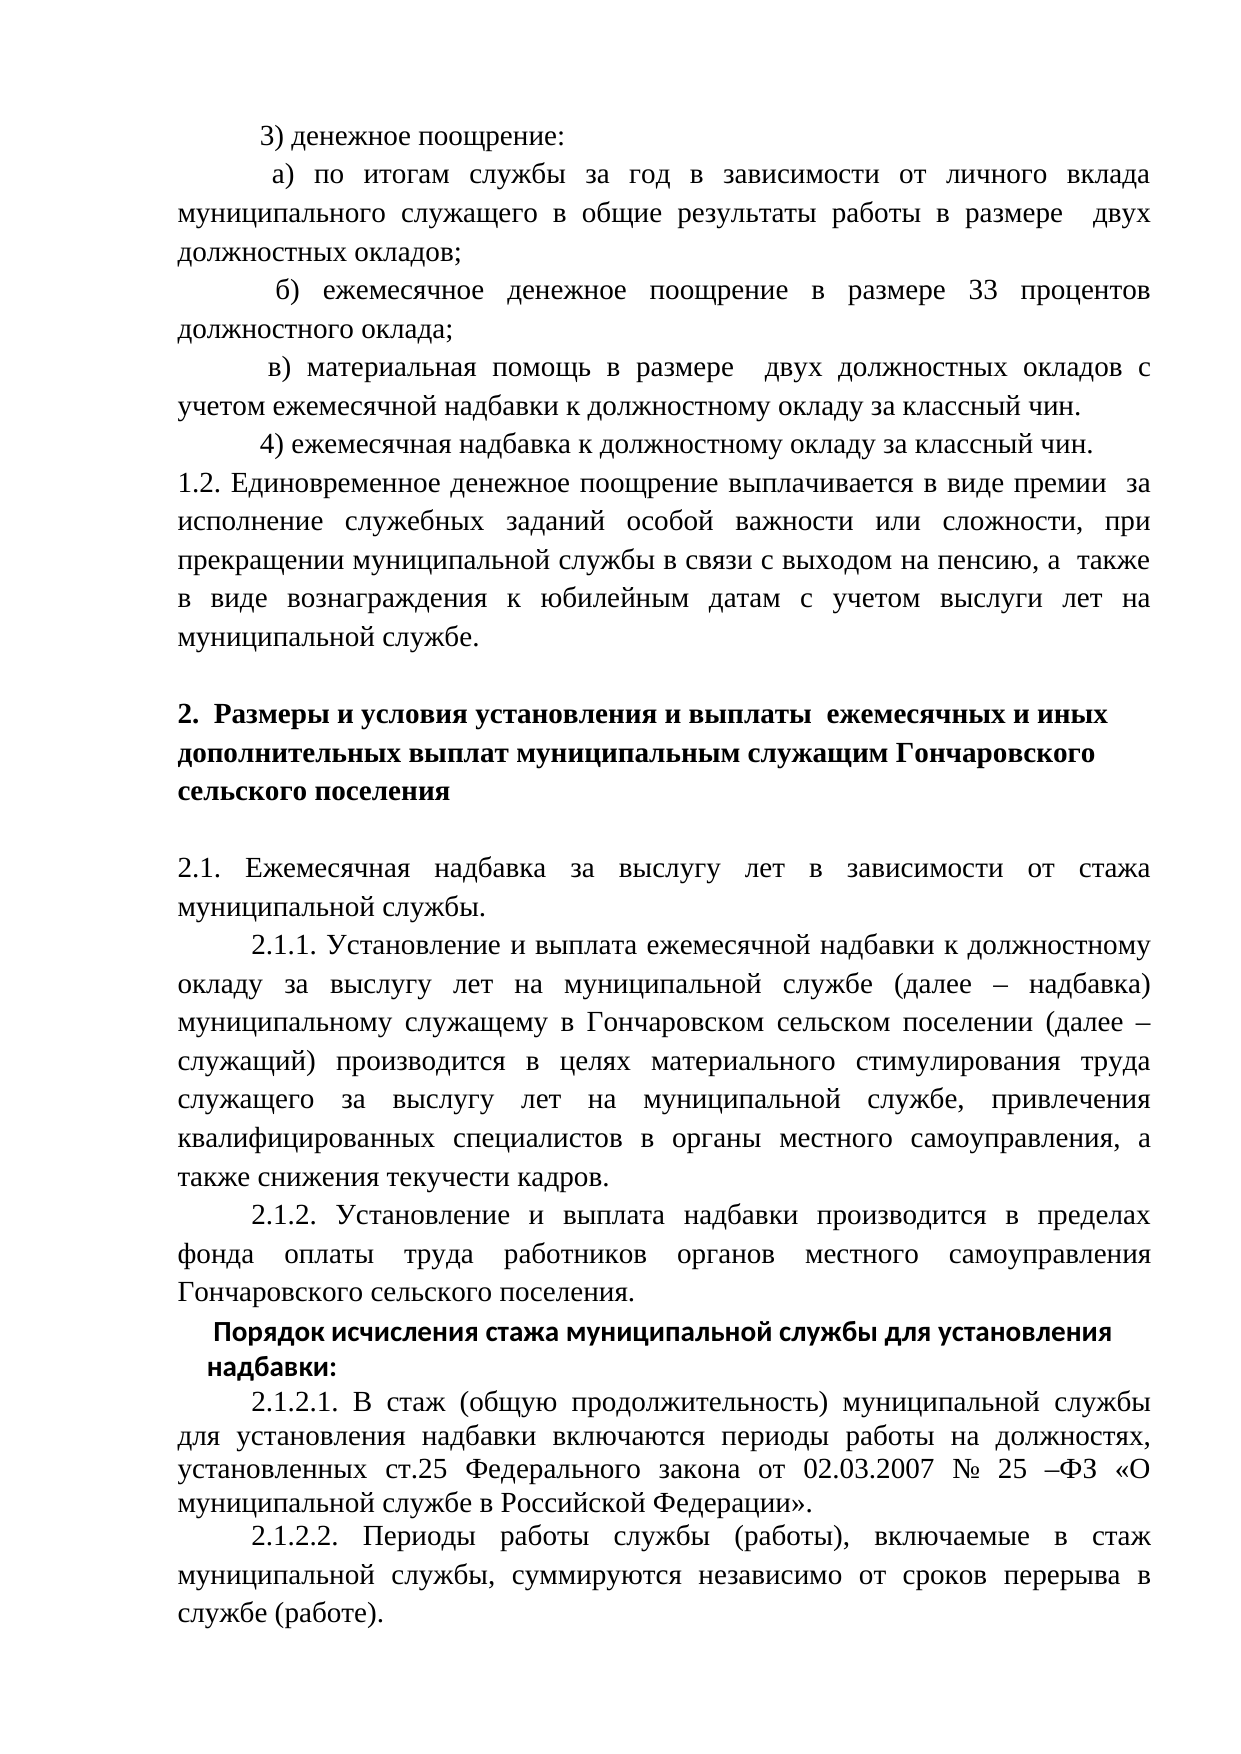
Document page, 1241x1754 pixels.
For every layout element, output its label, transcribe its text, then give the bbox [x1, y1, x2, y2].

text 2.1.2.1. В стаж (общую продолжительность) муниципальной службы для установления надбавки включаются периоды работы на должностях, установленных ст.25 Федерального закона от 02.03.2007 № 25 –ФЗ «О муниципальной службе в Российской Федерации». [177, 1384, 1152, 1518]
text 2.1.1. Установление и выплата ежемесячной надбавки к должностному окладу за выслугу лет на муниципальной службе (далее – надбавка) муниципальному служащему в Гончаровском сельском поселении (далее – служащий) производится в целях материального стимулирования труда служащего за выслугу лет на муниципальной службе, привлечения квалифицированных специалистов в органы местного самоуправления, а также снижения текучести кадров. [177, 927, 1152, 1192]
text 2.1.2. Установление и выплата надбавки производится в пределах фонда оплаты труда работников органов местного самоуправления Гончаровского сельского поселения. [177, 1197, 1152, 1308]
text 2. Размеры и условия установления и выплаты ежемесячных и иных дополнительных выплат муниципальным служащим Гончаровского сельского поселения [177, 696, 1152, 807]
text 2.1.2.2. Периоды работы службы (работы), включаемые в стаж муниципальной службы, суммируются независимо от сроков перерыва в службе (работе). [177, 1518, 1152, 1629]
text 1.2. Единовременное денежное поощрение выплачивается в виде премии за исполнение служебных заданий особой важности или сложности, при прекращении муниципальной службы в связи с выходом на пенсию, а также в виде вознаграждения к юбилейным датам с учетом выслуги лет на муниципальной службе. [177, 465, 1152, 653]
text 4) ежемесячная надбавка к должностному окладу за классный чин. [177, 426, 1152, 460]
text 2.1. Ежемесячная надбавка за выслугу лет в зависимости от стажа муниципальной службы. [177, 850, 1152, 922]
text Порядок исчисления стажа муниципальной службы для установления надбавки: [207, 1313, 1152, 1384]
text в) материальная помощь в размере двух должностных окладов с учетом ежемесячной надбавки к должностному окладу за классный чин. [177, 349, 1152, 421]
text а) по итогам службы за год в зависимости от личного вклада муниципального служащего в общие результаты работы в размере двух должностных окладов; [177, 157, 1152, 267]
text б) ежемесячное денежное поощрение в размере 33 процентов должностного оклада; [177, 272, 1152, 344]
text 3) денежное поощрение: [177, 118, 1152, 152]
